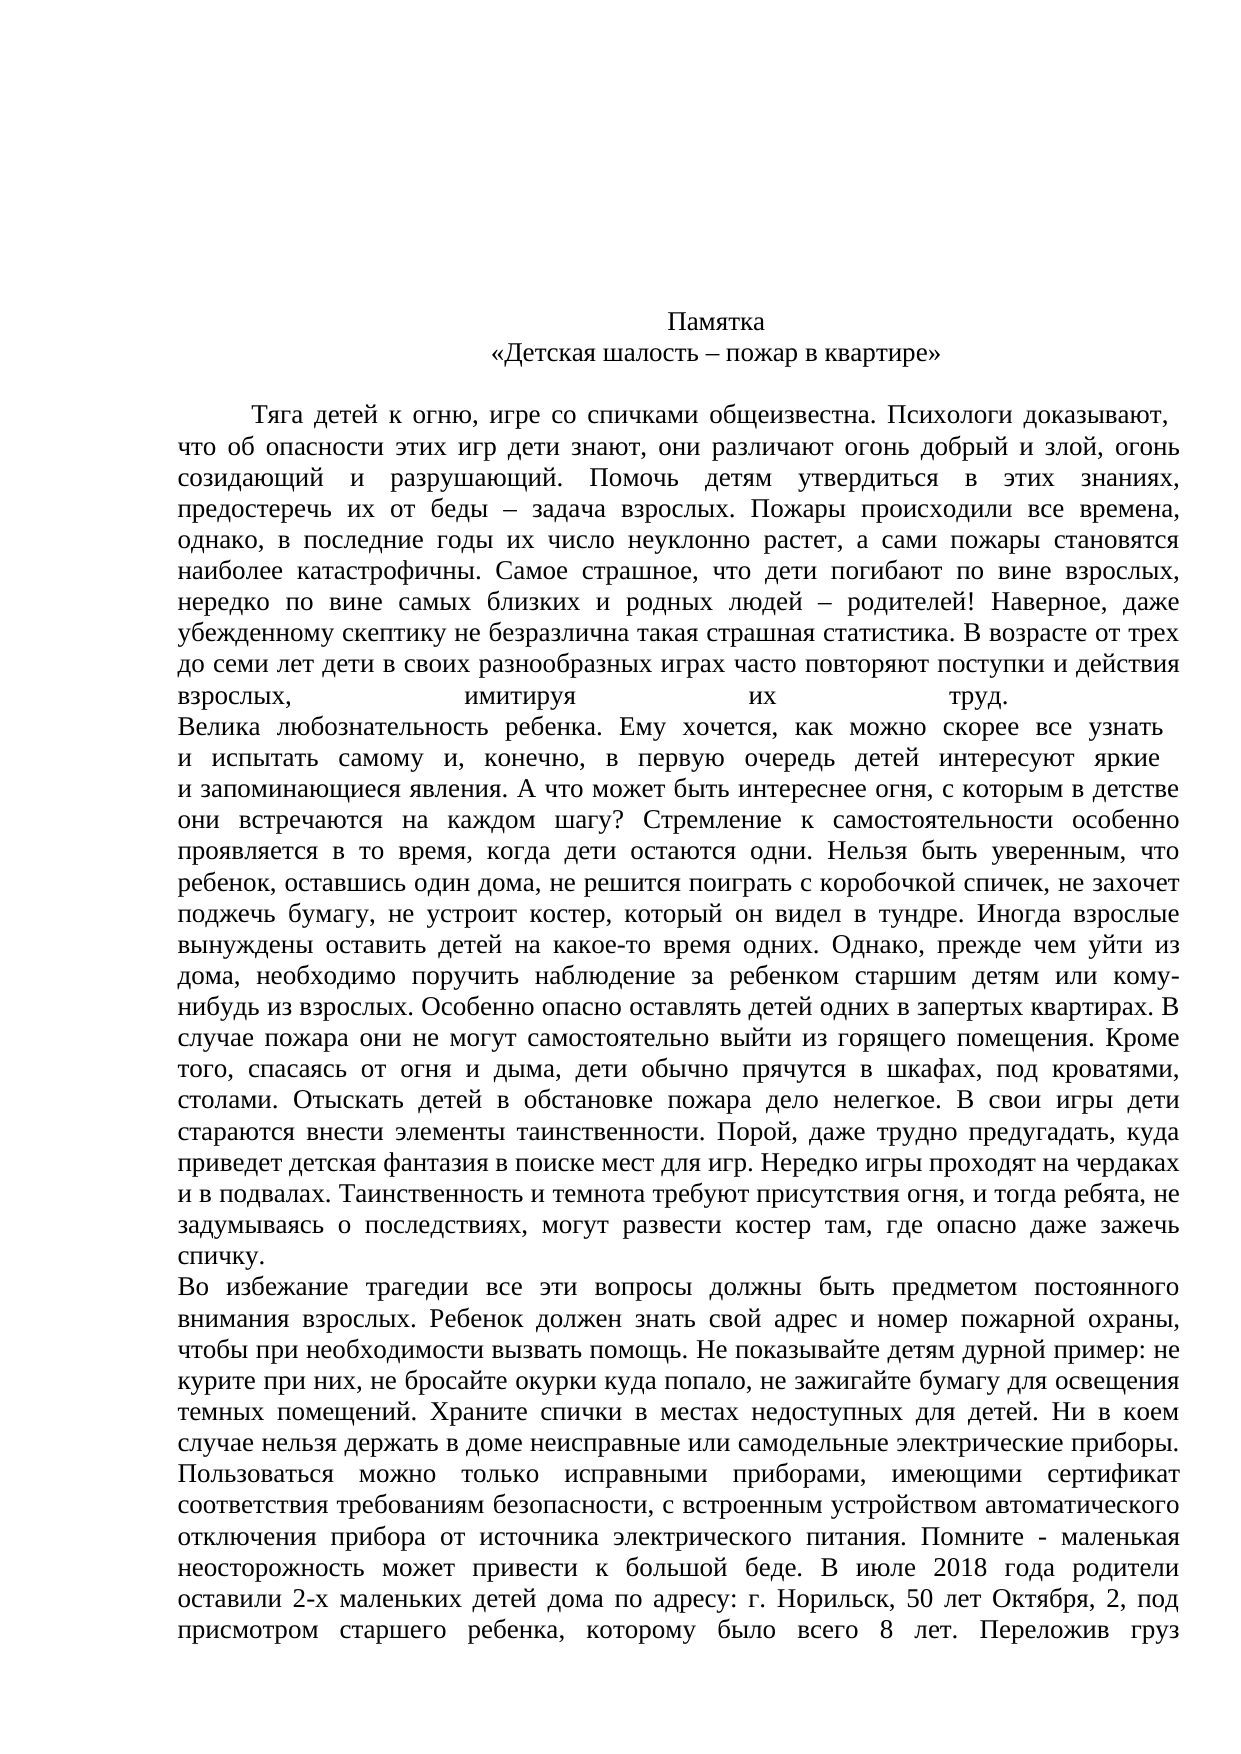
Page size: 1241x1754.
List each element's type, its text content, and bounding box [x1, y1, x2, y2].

text «Детская шалость – пожар в квартире» [177, 336, 1181, 367]
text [177, 398, 1181, 1644]
text Памятка [177, 305, 1181, 336]
